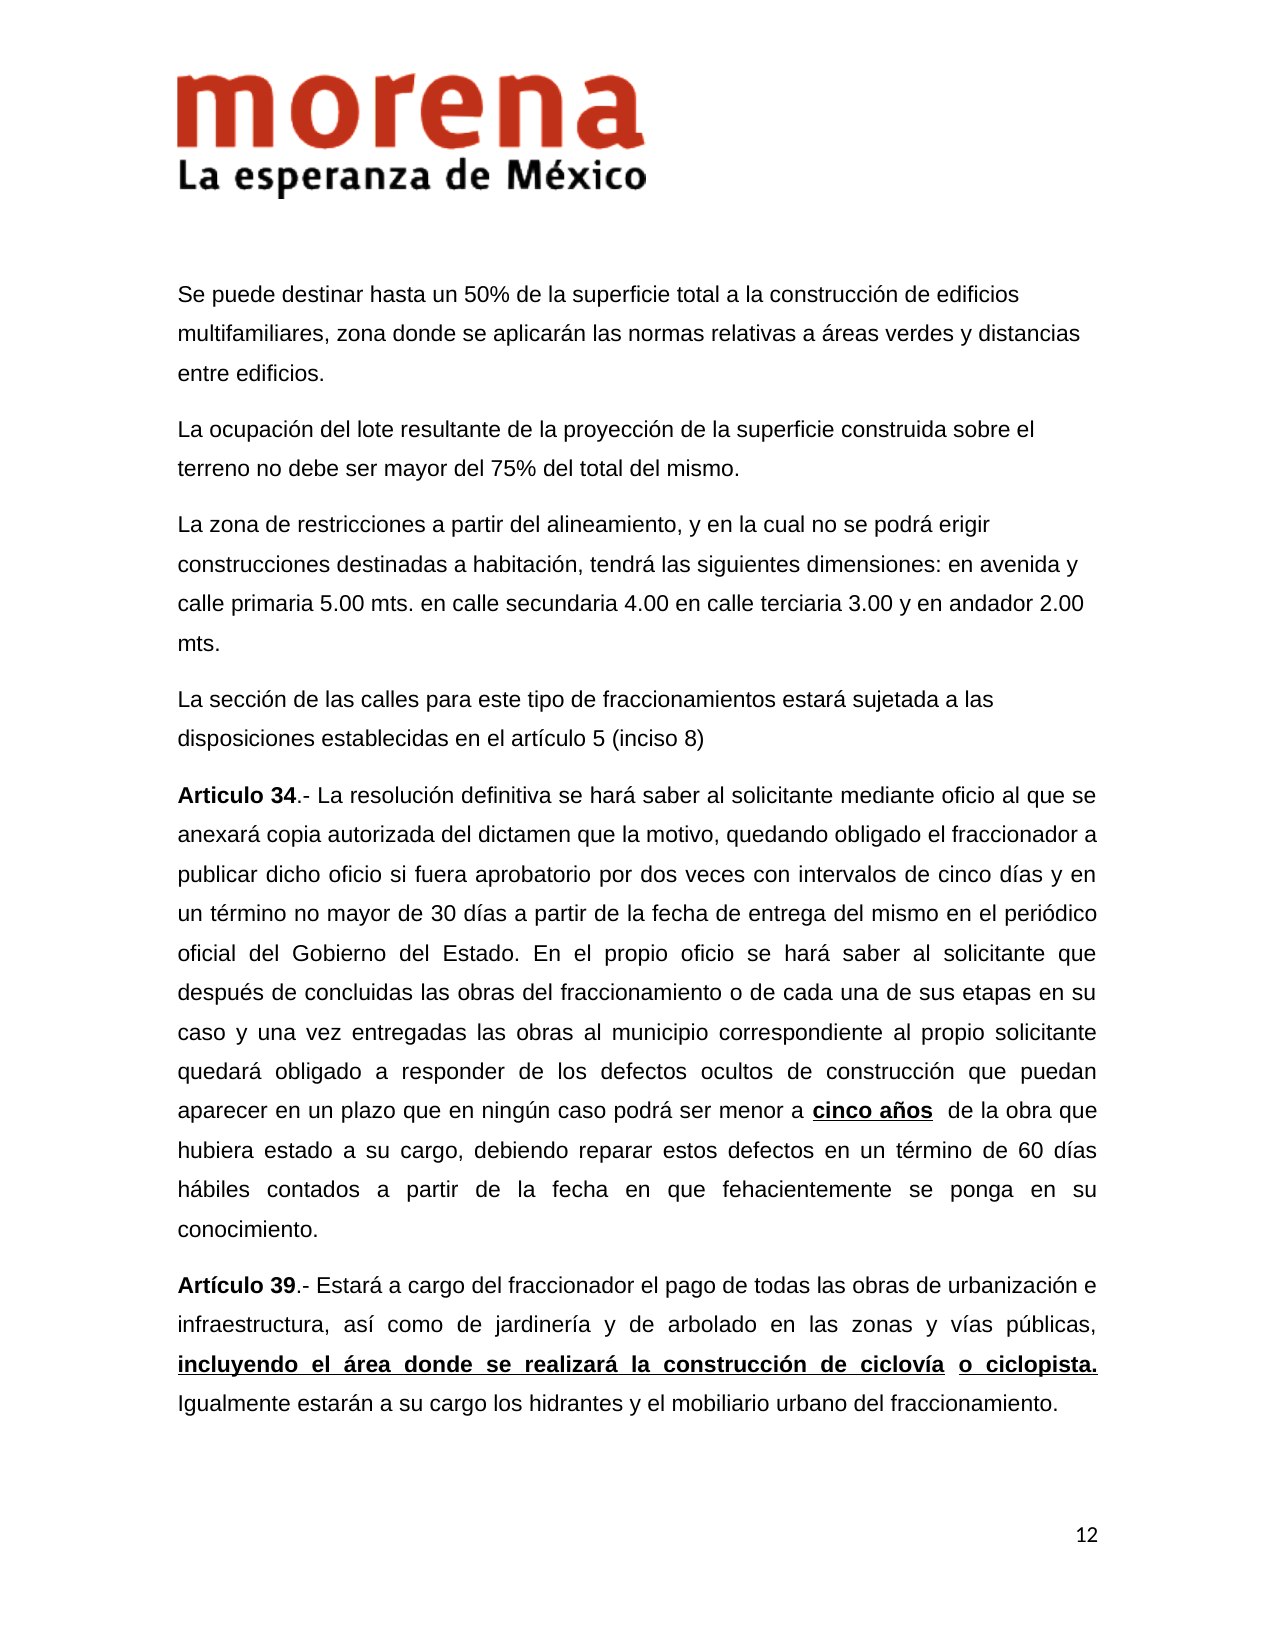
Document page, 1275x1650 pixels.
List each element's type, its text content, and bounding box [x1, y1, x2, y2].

text La zona de restricciones a partir del alineamiento, y en la cual no se podrá erigir construcciones destinadas a habitación, tendrá las siguientes dimensiones: en avenida y calle primaria 5.00 mts. en calle secundaria 4.00 en calle terciaria 3.00 y en andador 2.00 mts. [177, 511, 1098, 656]
text La sección de las calles para este tipo de fraccionamientos estará sujetada a las disposiciones establecidas en el artículo 5 (inciso 8) [177, 686, 1098, 752]
text Artículo 39.- Estará a cargo del fraccionador el pago de todas las obras de urbanización e infraestructura, así como de jardinería y de arbolado en las zonas y vías públicas, incluyendo el área donde se realizará la construcción de ciclovía o ciclopista. Igualmente estarán a su cargo los hidrantes y el mobiliario urbano del fraccionamiento. [177, 1272, 1098, 1417]
text La ocupación del lote resultante de la proyección de la superficie construida sobre el terreno no debe ser mayor del 75% del total del mismo. [177, 416, 1098, 482]
picture [177, 73, 646, 199]
text Se puede destinar hasta un 50% de la superficie total a la construcción de edificios multifamiliares, zona donde se aplicarán las normas relativas a áreas verdes y distancias entre edificios. [177, 281, 1098, 386]
text Articulo 34.- La resolución definitiva se hará saber al solicitante mediante oficio al que se anexará copia autorizada del dictamen que la motivo, quedando obligado el fraccionador a publicar dicho oficio si fuera aprobatorio por dos veces con intervalos de cinco días y en un término no mayor de 30 días a partir de la fecha de entrega del mismo en el periódico oficial del Gobierno del Estado. En el propio oficio se hará saber al solicitante que después de concluidas las obras del fraccionamiento o de cada una de sus etapas en su caso y una vez entregadas las obras al municipio correspondiente al propio solicitante quedará obligado a responder de los defectos ocultos de construcción que puedan aparecer en un plazo que en ningún caso podrá ser menor a cinco años de la obra que hubiera estado a su cargo, debiendo reparar estos defectos en un término de 60 días hábiles contados a partir de la fecha en que fehacientemente se ponga en su conocimiento. [177, 782, 1098, 1242]
